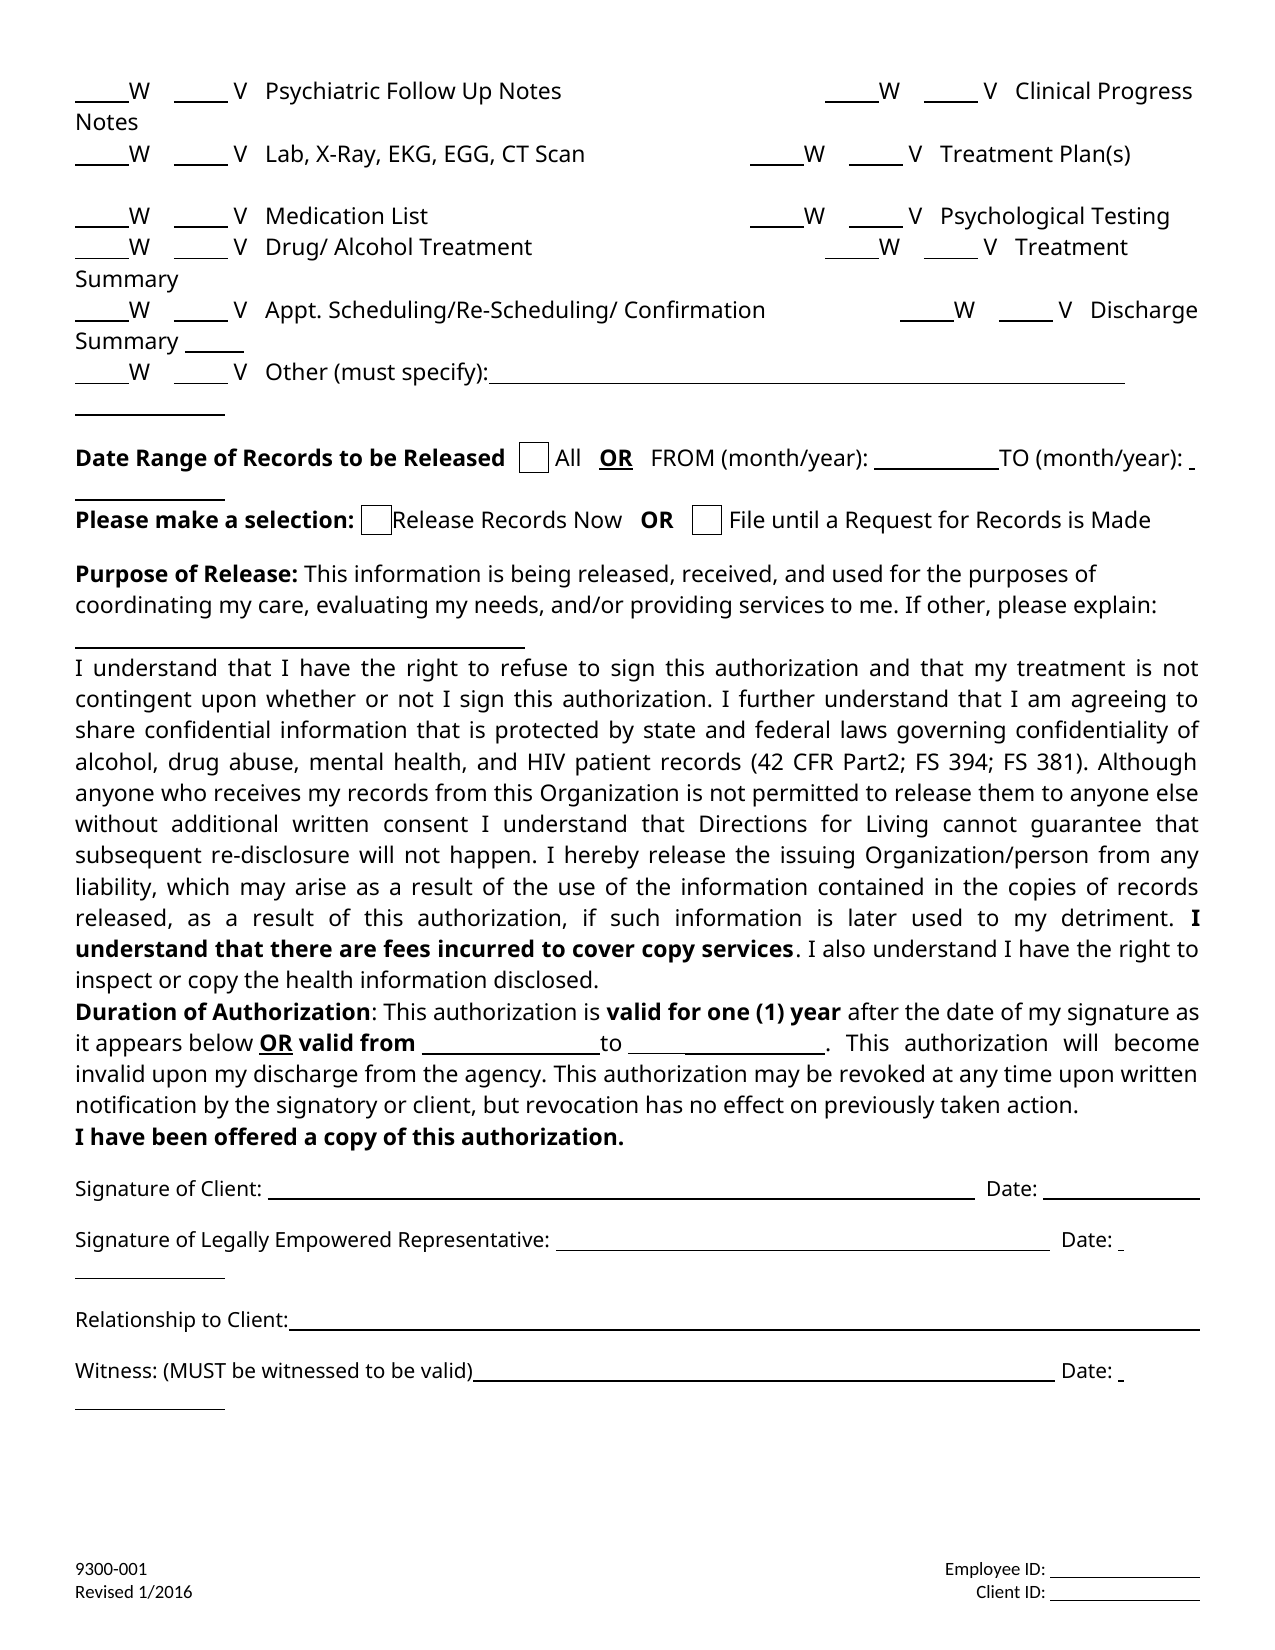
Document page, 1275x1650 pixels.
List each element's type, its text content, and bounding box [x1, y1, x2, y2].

text W V Appt. Scheduling/Re-Scheduling/ Confirmation W V Discharge Summary [75, 294, 1200, 356]
text Witness: (MUST be witnessed to be valid) Date: [75, 1356, 1200, 1413]
text W V Psychiatric Follow Up Notes W V Clinical Progress Notes [75, 75, 1200, 137]
text I understand that I have the right to refuse to sign this authorization and that my treatment is not contingent upon whether or not I sign this authorization. I further understand that I am agreeing to share confidential information that is protected by state and federal laws governing confidentiality of alcohol, drug abuse, mental health, and HIV patient records (42 CFR Part2; FS 394; FS 381). Although anyone who receives my records from this Organization is not permitted to release them to anyone else without additional written consent I understand that Directions for Living cannot guarantee that subsequent re-disclosure will not happen. I hereby release the issuing Organization/person from any liability, which may arise as a result of the use of the information contained in the copies of records released, as a result of this authorization, if such information is later used to my detriment. I understand that there are fees incurred to cover copy services. I also understand I have the right to inspect or copy the health information disclosed. [75, 652, 1200, 995]
text Duration of Authorization: This authorization is valid for one (1) year after the date of my signature as it appears below OR valid from to . This authorization will become invalid upon my discharge from the agency. This authorization may be revoked at any time upon written notification by the signatory or client, but revocation has no effect on previously taken action. [75, 995, 1200, 1120]
text Date Range of Records to be Released All OR FROM (month/year): TO (month/year): [75, 441, 1200, 504]
text Please make a selection: Release Records Now OR File until a Request for Records is Made [75, 504, 1200, 535]
text W V Lab, X-Ray, EKG, EGG, CT Scan W V Treatment Plan(s) [75, 137, 1200, 200]
text W V Medication List W V Psychological Testing [75, 200, 1200, 231]
text W V Other (must specify): [75, 356, 1200, 419]
text W V Drug/ Alcohol Treatment W V Treatment Summary [75, 231, 1200, 294]
text Signature of Legally Empowered Representative: Date: [75, 1226, 1200, 1282]
text Signature of Client: Date: [75, 1174, 1200, 1203]
text Relationship to Client: [75, 1305, 1200, 1333]
text Purpose of Release: This information is being released, received, and used for the purposes of coordinating my care, evaluating my needs, and/or providing services to me. If other, please explain: [75, 558, 1200, 652]
text I have been offered a copy of this authorization. [75, 1120, 1200, 1152]
